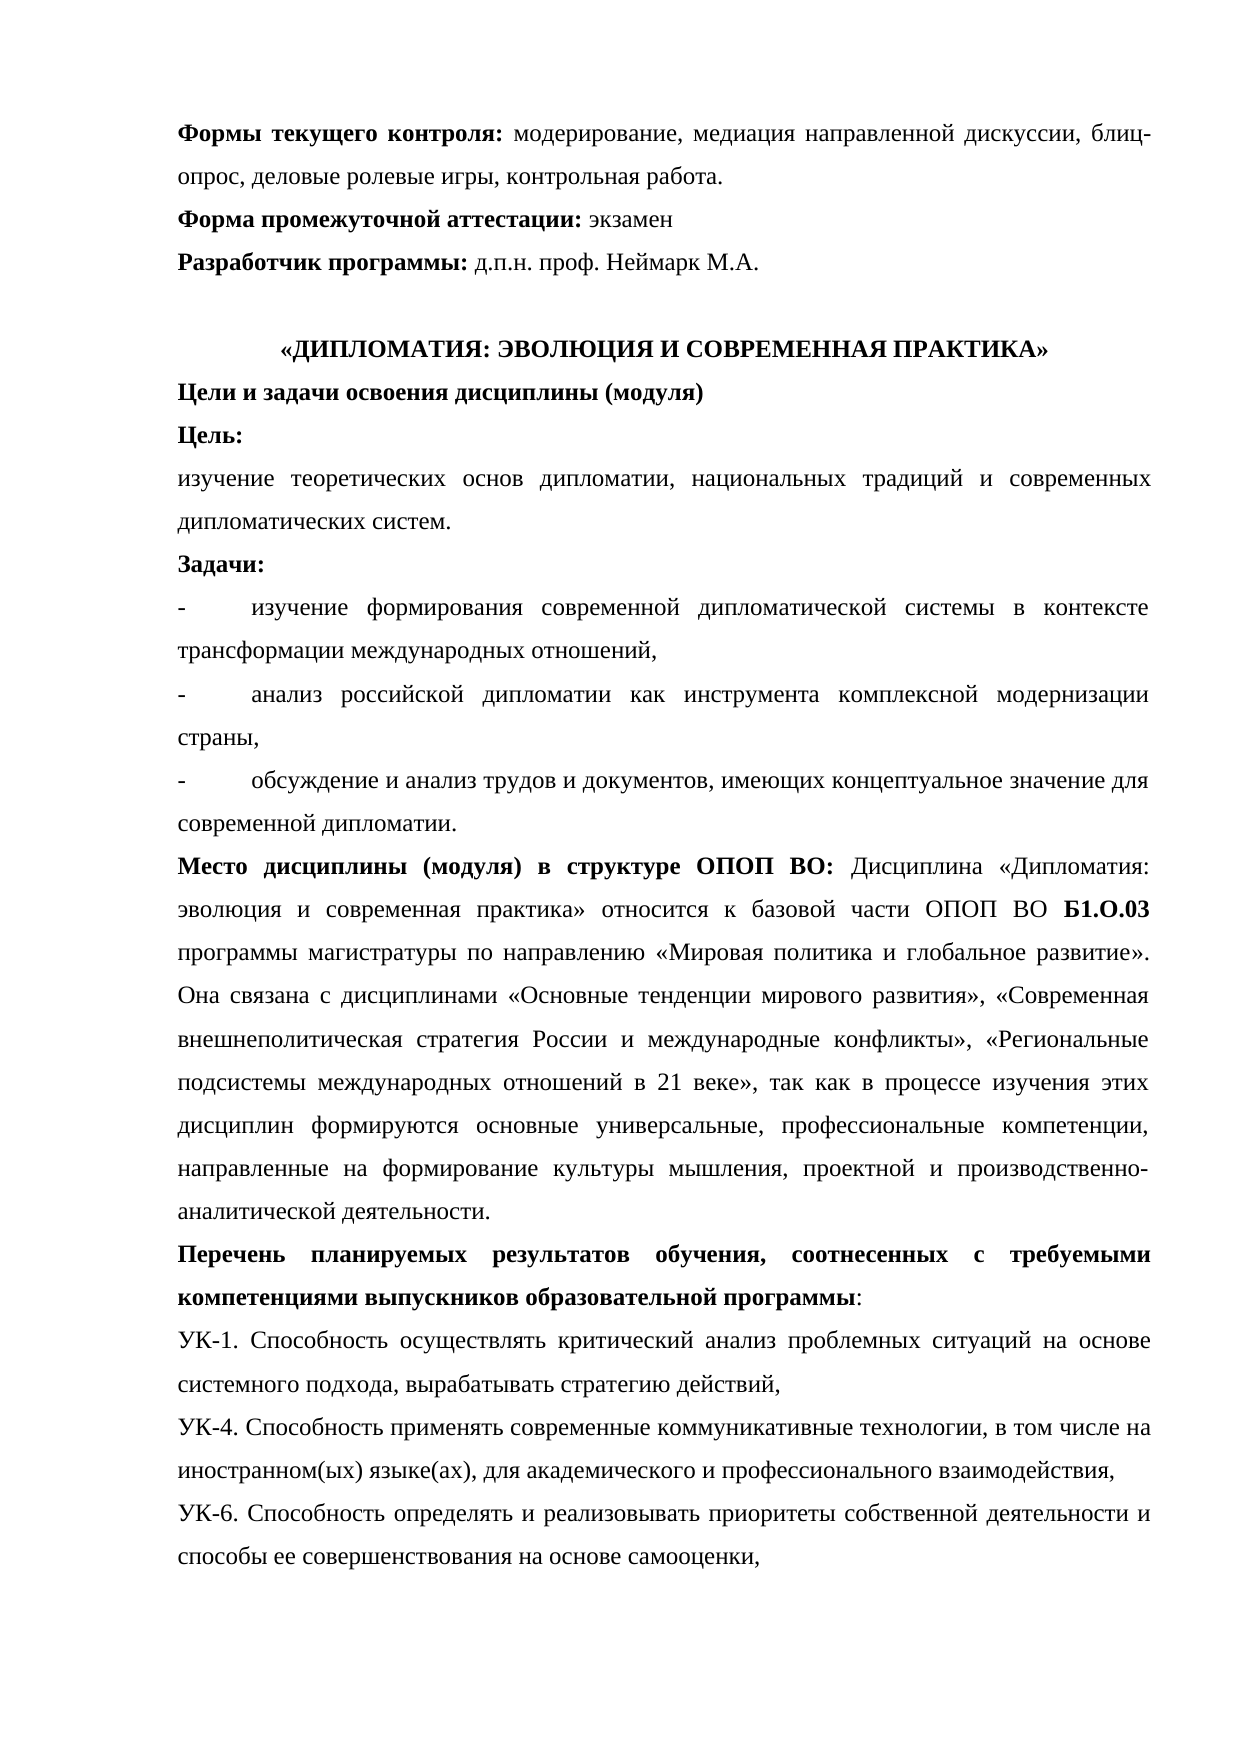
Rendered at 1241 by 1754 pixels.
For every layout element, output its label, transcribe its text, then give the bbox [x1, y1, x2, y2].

text Цели и задачи освоения дисциплины (модуля) [177, 377, 1152, 406]
text Место дисциплины (модуля) в структуре ОПОП ВО: Дисциплина «Дипломатия: эволюция и современная практика» относится к базовой части ОПОП ВО Б1.О.03 программы магистратуры по направлению «Мировая политика и глобальное развитие». Она связана с дисциплинами «Основные тенденции мирового развития», «Современная внешнеполитическая стратегия России и международные конфликты», «Региональные подсистемы международных отношений в 21 веке», так как в процессе изучения этих дисциплин формируются основные универсальные, профессиональные компетенции, направленные на формирование культуры мышления, проектной и производственно-аналитической деятельности. [177, 851, 1149, 1225]
text - обсуждение и анализ трудов и документов, имеющих концептуальное значение для современной дипломатии. [177, 765, 1149, 837]
text Формы текущего контроля: модерирование, медиация направленной дискуссии, блиц-опрос, деловые ролевые игры, контрольная работа. [177, 118, 1152, 190]
text УК-6. Способность определять и реализовывать приоритеты собственной деятельности и способы ее совершенствования на основе самооценки, [177, 1498, 1152, 1570]
text - анализ российской дипломатии как инструмента комплексной модернизации страны, [177, 679, 1149, 751]
text Задачи: [177, 549, 1152, 578]
text Форма промежуточной аттестации: экзамен [177, 204, 1152, 233]
text УК-4. Способность применять современные коммуникативные технологии, в том числе на иностранном(ых) языке(ах), для академического и профессионального взаимодействия, [177, 1412, 1152, 1484]
text Цель: [177, 420, 1152, 449]
text - изучение формирования современной дипломатической системы в контексте трансформации международных отношений, [177, 592, 1149, 664]
text изучение теоретических основ дипломатии, национальных традиций и современных дипломатических систем. [177, 463, 1152, 535]
text «ДИПЛОМАТИЯ: ЭВОЛЮЦИЯ И СОВРЕМЕННАЯ ПРАКТИКА» [177, 334, 1152, 362]
text Перечень планируемых результатов обучения, соотнесенных с требуемыми компетенциями выпускников образовательной программы: [177, 1239, 1152, 1311]
text УК-1. Способность осуществлять критический анализ проблемных ситуаций на основе системного подхода, вырабатывать стратегию действий, [177, 1326, 1152, 1397]
text Разработчик программы: д.п.н. проф. Неймарк М.А. [177, 247, 1152, 276]
